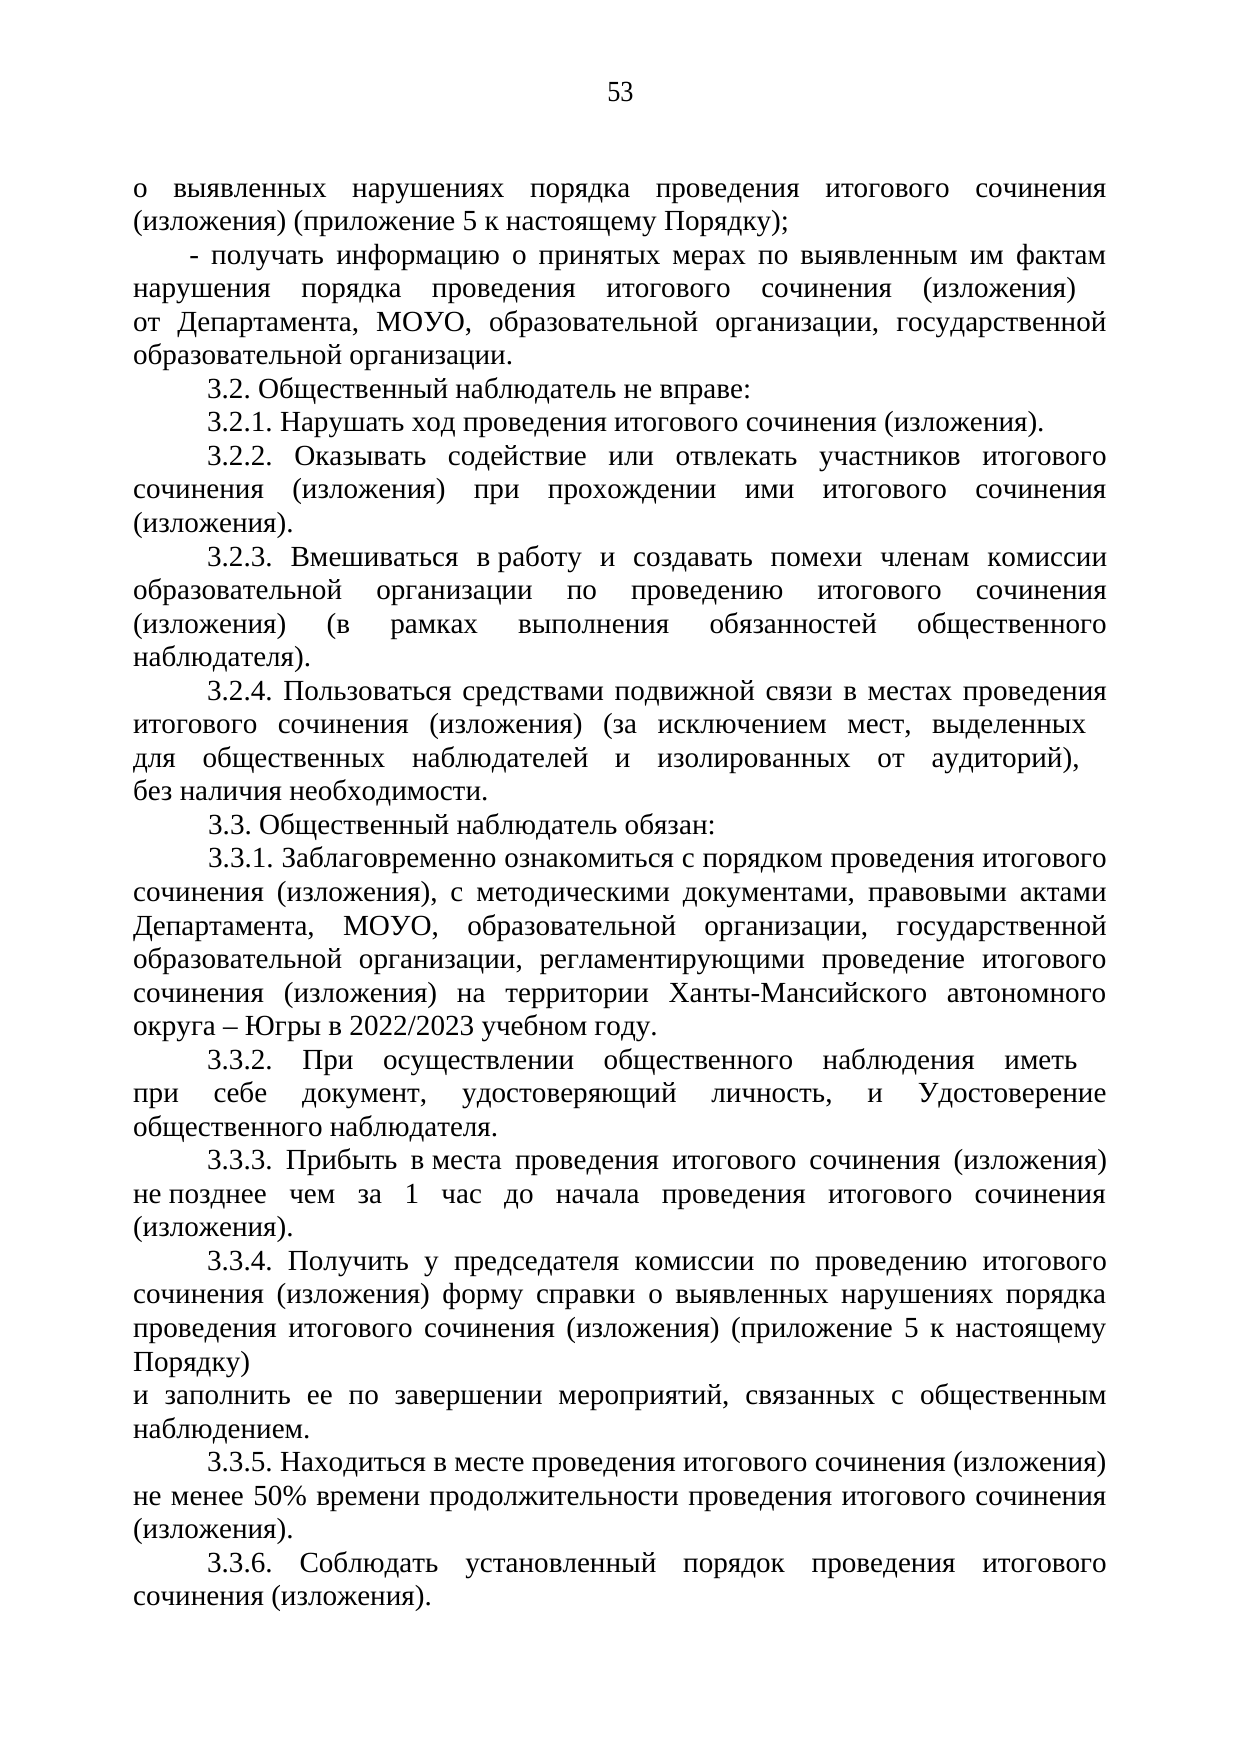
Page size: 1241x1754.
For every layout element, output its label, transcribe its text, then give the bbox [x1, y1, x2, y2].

text 3.3.4. Получить у председателя комиссии по проведению итогового сочинения (изложения) форму справки о выявленных нарушениях порядка проведения итогового сочинения (изложения) (приложение 5 к настоящему Порядку) и заполнить ее по завершении мероприятий, связанных с общественным наблюдением. [133, 1243, 1107, 1444]
text 3.2.2. Оказывать содействие или отвлекать участников итогового сочинения (изложения) при прохождении ими итогового сочинения (изложения). [133, 438, 1107, 539]
text - получать информацию о принятых мерах по выявленным им фактам нарушения порядка проведения итогового сочинения (изложения) от Департамента, МОУО, образовательной организации, государственной образовательной организации. [133, 237, 1107, 371]
text 3.2.4. Пользоваться средствами подвижной связи в местах проведения итогового сочинения (изложения) (за исключением мест, выделенных для общественных наблюдателей и изолированных от аудиторий), без наличия необходимости. [133, 673, 1107, 807]
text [133, 170, 1107, 237]
text 3.3.1. Заблаговременно ознакомиться с порядком проведения итогового сочинения (изложения), с методическими документами, правовыми актами Департамента, МОУО, образовательной организации, государственной образовательной организации, регламентирующими проведение итогового сочинения (изложения) на территории Ханты-Мансийского автономного округа – Югры в 2022/2023 учебном году. [133, 841, 1107, 1042]
text 3.3.2. При осуществлении общественного наблюдения иметь при себе документ, удостоверяющий личность, и Удостоверение общественного наблюдателя. [133, 1042, 1107, 1142]
text 3.3.6. Соблюдать установленный порядок проведения итогового сочинения (изложения). [133, 1545, 1107, 1612]
text 3.2.3. Вмешиваться в работу и создавать помехи членам комиссии образовательной организации по проведению итогового сочинения (изложения) (в рамках выполнения обязанностей общественного наблюдателя). [133, 539, 1107, 673]
text 3.2. Общественный наблюдатель не вправе: [133, 371, 1107, 404]
text 3.3.3. Прибыть в места проведения итогового сочинения (изложения) не позднее чем за 1 час до начала проведения итогового сочинения (изложения). [133, 1142, 1107, 1243]
text 3.2.1. Нарушать ход проведения итогового сочинения (изложения). [133, 404, 1107, 438]
text 3.3.5. Находиться в месте проведения итогового сочинения (изложения) не менее 50% времени продолжительности проведения итогового сочинения (изложения). [133, 1444, 1107, 1545]
text 3.3. Общественный наблюдатель обязан: [133, 807, 1107, 841]
